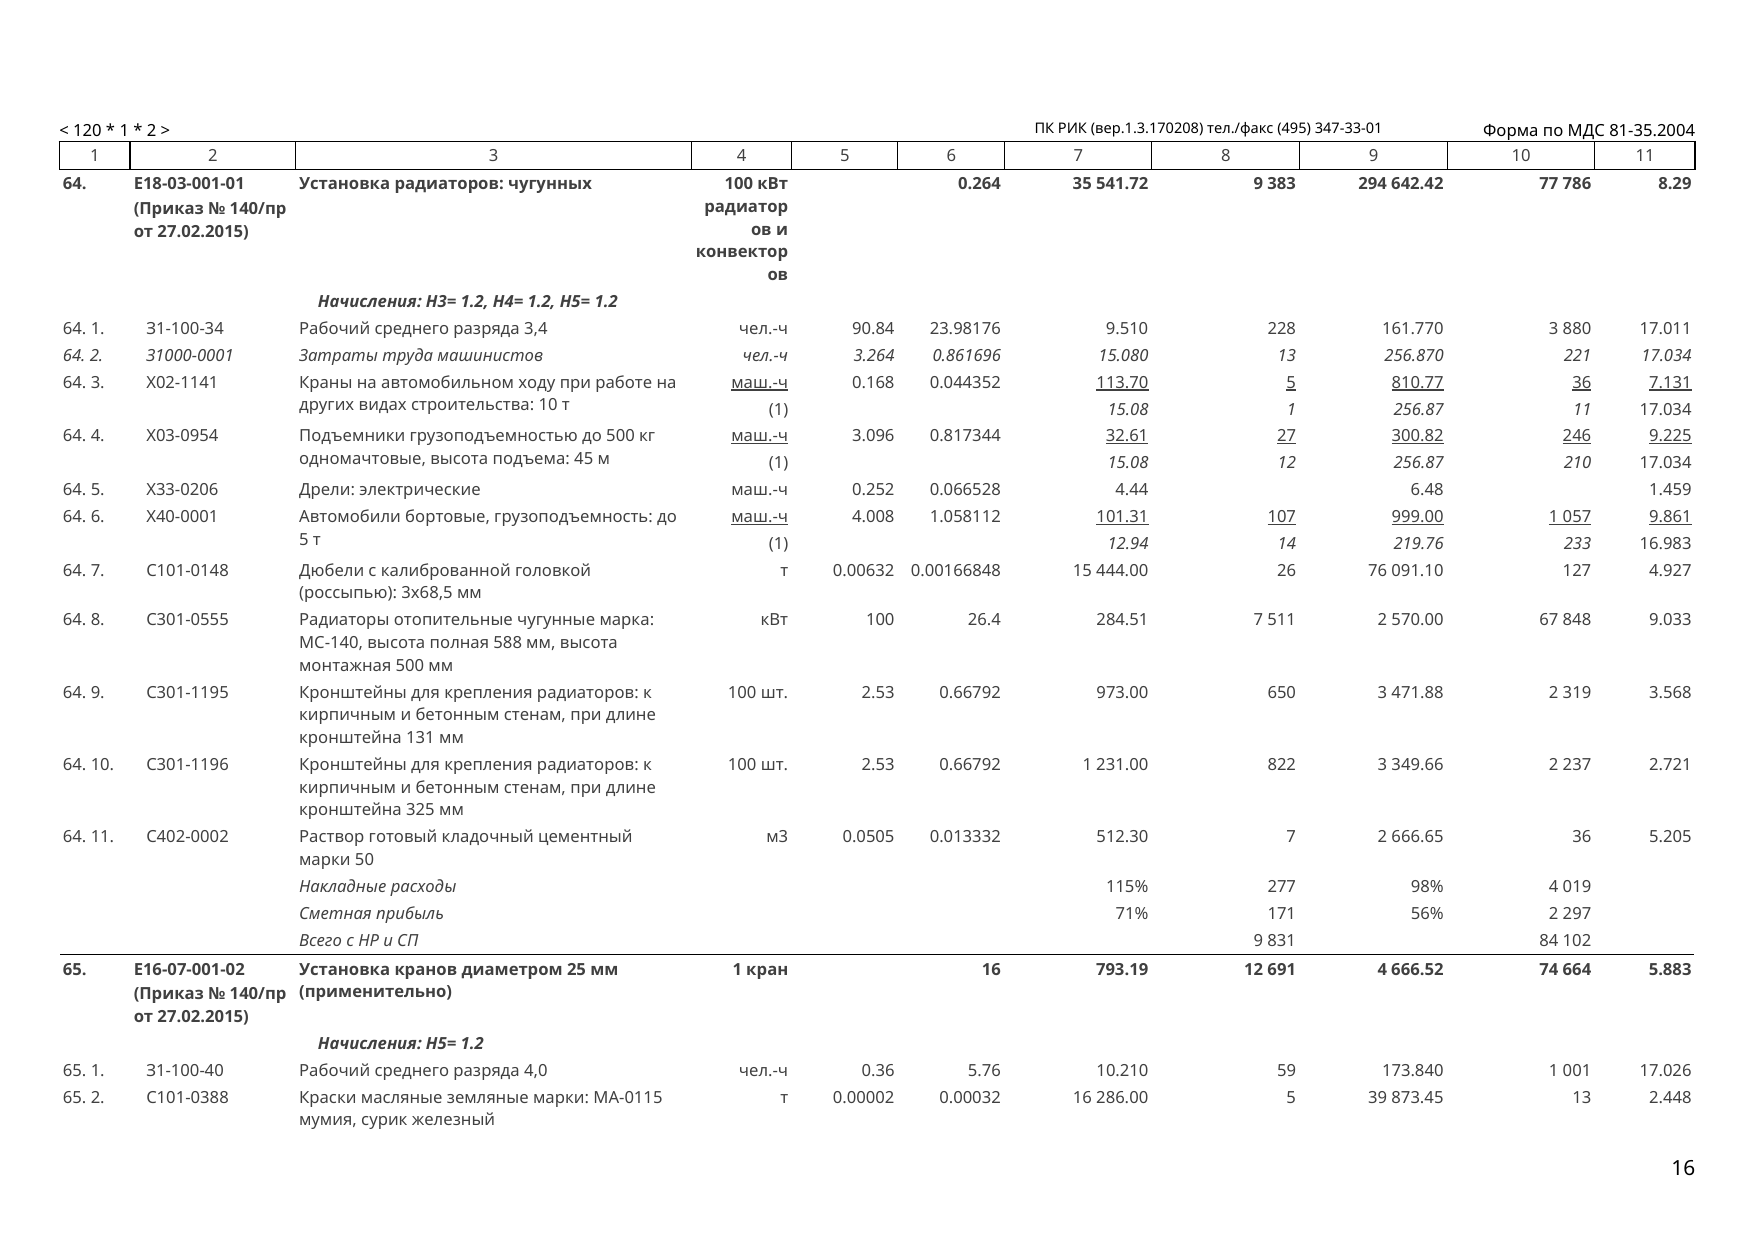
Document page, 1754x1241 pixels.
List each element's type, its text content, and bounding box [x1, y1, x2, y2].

table_header 10 [1448, 142, 1594, 169]
table_header 8 [1152, 142, 1299, 169]
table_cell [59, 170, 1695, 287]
table_header 2 [131, 142, 295, 169]
table_header 4 [692, 142, 791, 169]
table_header 7 [1005, 142, 1151, 169]
table_header 11 [1595, 142, 1694, 169]
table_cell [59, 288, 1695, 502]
table_header 5 [792, 142, 897, 169]
table_header 9 [1300, 142, 1447, 169]
table_header 3 [296, 142, 691, 169]
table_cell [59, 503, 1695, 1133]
table_header 6 [898, 142, 1004, 169]
table_header 1 [60, 142, 129, 169]
